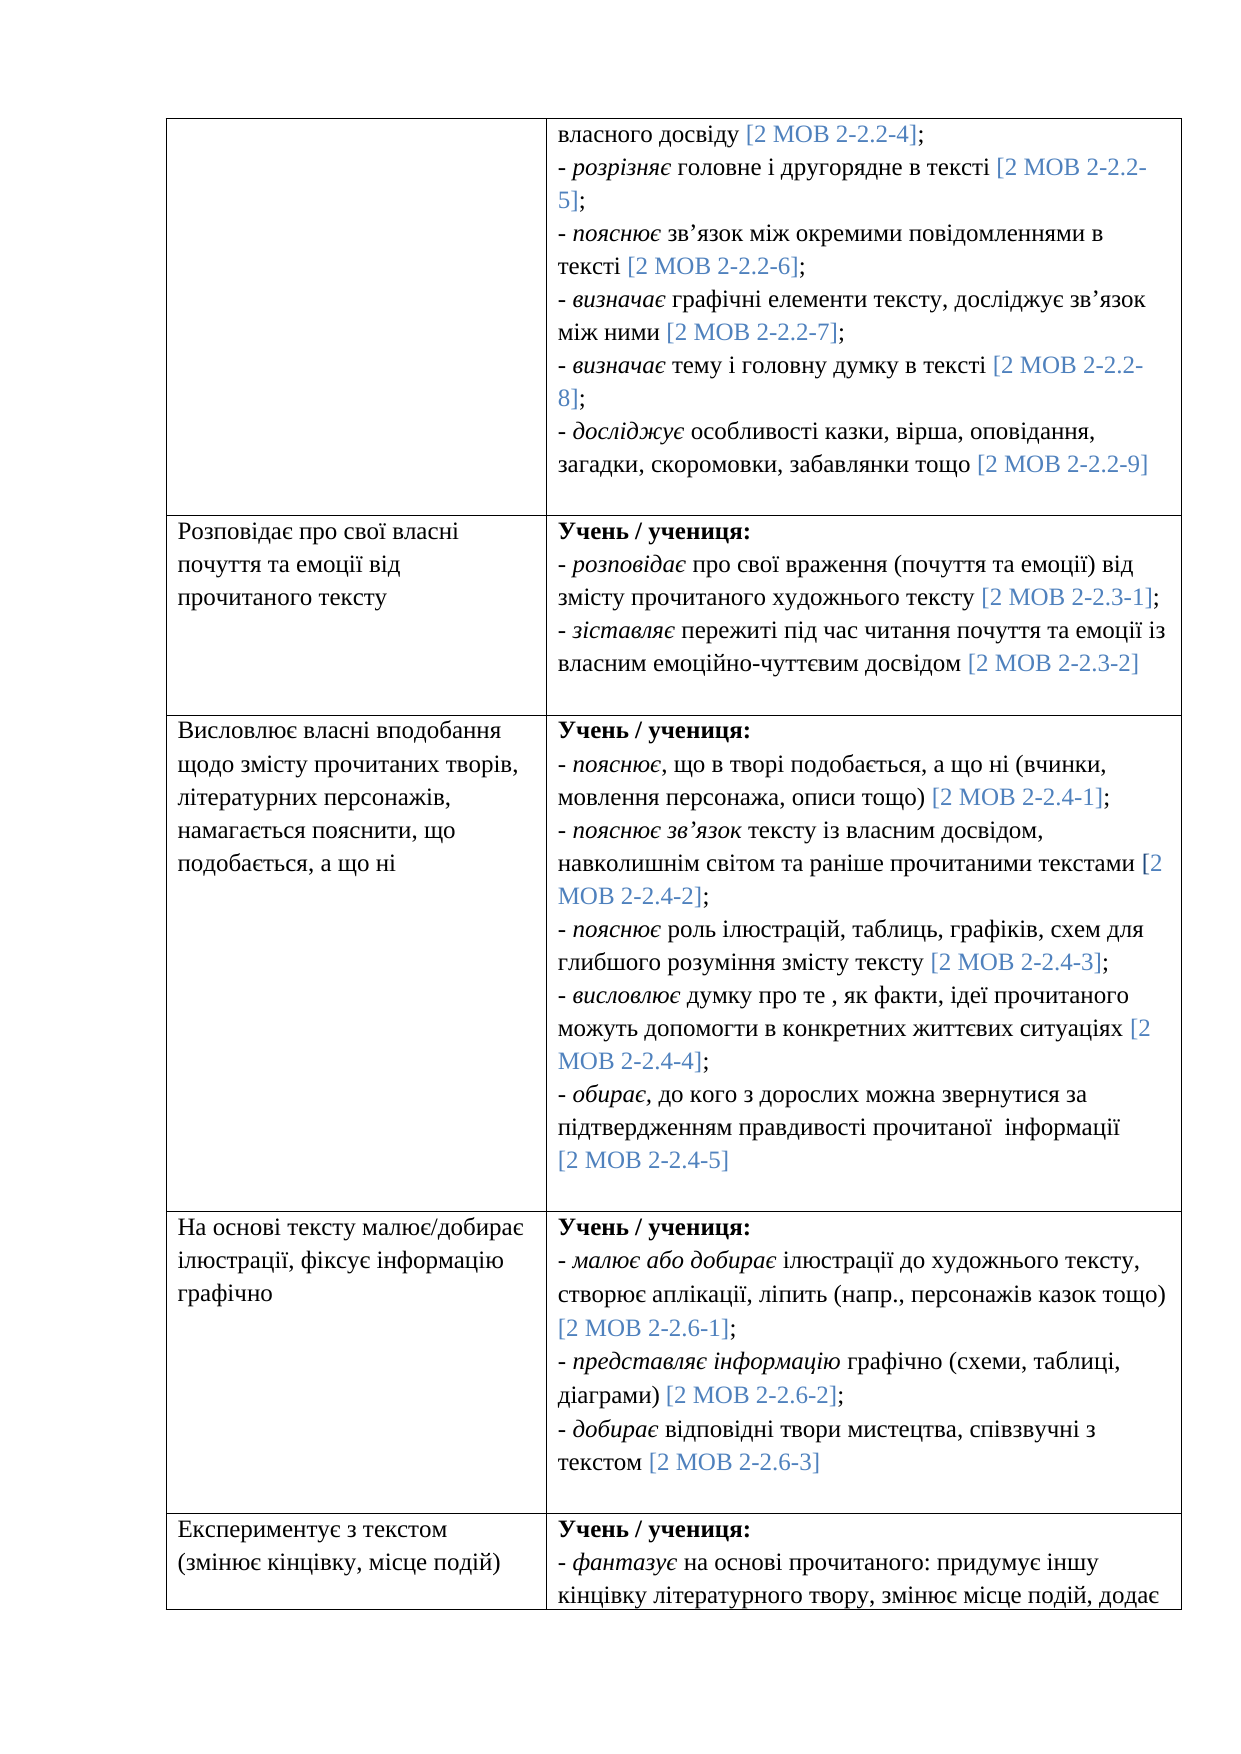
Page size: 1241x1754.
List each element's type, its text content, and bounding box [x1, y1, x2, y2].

table_cell Учень / учениця: - розповідає про свої враження (почуття та емоції) від змісту прочитаного художнього тексту [2 МОВ 2-2.3-1]; - зіставляє пережиті під час читання почуття та емоції із власним емоційно-чуттєвим досвідом [2 МОВ 2-2.3-2] [547, 516, 1181, 714]
table_cell На основі тексту малює/добирає ілюстрації, фіксує інформацію графічно [167, 1212, 546, 1513]
table_cell Висловлює власні вподобання щодо змісту прочитаних творів, літературних персонажів, намагається пояснити, що подобається, а що ні [167, 716, 546, 1211]
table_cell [547, 1514, 1181, 1609]
table_cell Учень / учениця: - малює або добирає ілюстрації до художнього тексту, створює аплікації, ліпить (напр., персонажів казок тощо) [2 МОВ 2-2.6-1]; - представляє інформацію графічно (схеми, таблиці, діаграми) [2 МОВ 2-2.6-2]; - добирає відповідні твори мистецтва, співзвучні з текстом [2 МОВ 2-2.6-3] [547, 1212, 1181, 1513]
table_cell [547, 119, 1181, 515]
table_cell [167, 1514, 546, 1609]
table_cell Учень / учениця: - пояснює, що в творі подобається, а що ні (вчинки, мовлення персонажа, описи тощо) [2 МОВ 2-2.4-1]; - пояснює зв’язок тексту із власним досвідом, навколишнім світом та раніше прочитаними текстами [2 МОВ 2-2.4-2]; - пояснює роль ілюстрацій, таблиць, графіків, схем для глибшого розуміння змісту тексту [2 МОВ 2-2.4-3]; - висловлює думку про те , як факти, ідеї прочитаного можуть допомогти в конкретних життєвих ситуаціях [2 МОВ 2-2.4-4]; - обирає, до кого з дорослих можна звернутися за підтвердженням правдивості прочитаної інформації [2 МОВ 2-2.4-5] [547, 716, 1181, 1211]
table_cell Розповідає про свої власні почуття та емоції від прочитаного тексту [167, 516, 546, 714]
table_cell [167, 119, 546, 515]
